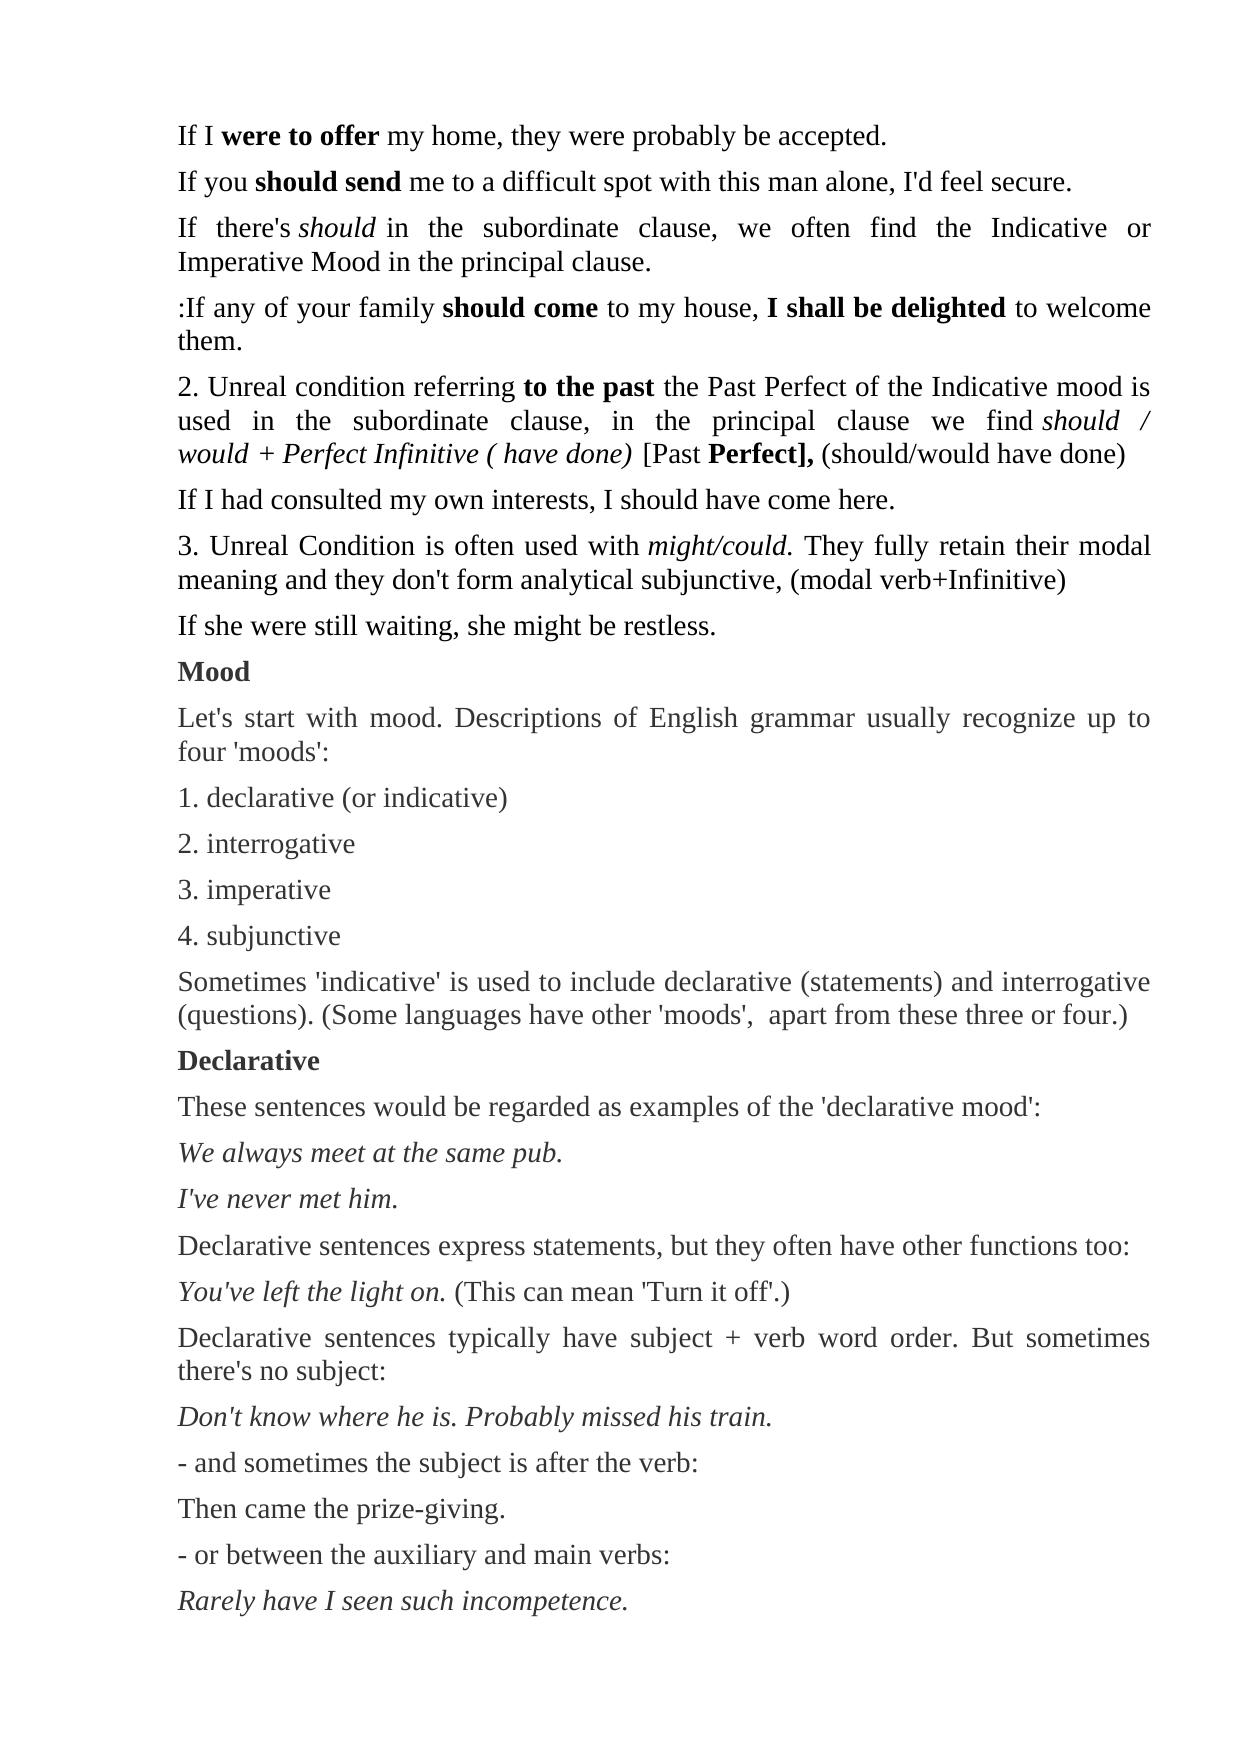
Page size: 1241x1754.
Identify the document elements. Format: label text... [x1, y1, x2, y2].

text 3. imperative [177, 872, 1152, 905]
text 1. declarative (or indicative) [177, 780, 1152, 813]
text 3. Unreal Condition is often used with might/could. They fully retain their modal meaning and they don't form analytical subjunctive, (modal verb+Infinitive) [177, 528, 1152, 596]
text If there's should in the subordinate clause, we often find the Indicative or Imperative Mood in the principal clause. [177, 210, 1152, 277]
text If you should send me to a difficult spot with this man alone, I'd feel secure. [177, 164, 1152, 198]
text I've never met him. [177, 1182, 1152, 1215]
text We always meet at the same pub. [177, 1136, 1152, 1169]
text 2. Unreal condition referring to the past the Past Perfect of the Indicative mood is used in the subordinate clause, in the principal clause we find should / would + Perfect Infinitive ( have done) [Past Perfect], (should/would have done) [177, 369, 1152, 470]
text Sometimes 'indicative' is used to include declarative (statements) and interrogative (questions). (Some languages have other 'moods', apart from these three or four.) [177, 964, 1152, 1031]
text Declarative [177, 1043, 1152, 1077]
text Declarative sentences express statements, but they often have other functions too: [177, 1228, 1152, 1261]
text Don't know where he is. Probably missed his train. [177, 1399, 1152, 1433]
text Then came the prize-giving. [177, 1491, 1152, 1525]
text 2. interrogative [177, 826, 1152, 859]
text Let's start with mood. Descriptions of English grammar usually recognize up to four 'moods': [177, 700, 1152, 767]
text - and sometimes the subject is after the verb: [177, 1445, 1152, 1479]
text These sentences would be regarded as examples of the 'declarative mood': [177, 1089, 1152, 1123]
text Mood [177, 654, 1152, 688]
text You've left the light on. (This can mean 'Turn it off'.) [177, 1274, 1152, 1307]
text :If any of your family should come to my house, I shall be delighted to welcome them. [177, 290, 1152, 357]
text 4. subjunctive [177, 918, 1152, 951]
text Declarative sentences typically have subject + verb word order. But sometimes there's no subject: [177, 1320, 1152, 1387]
text Rarely have I seen such incompetence. [177, 1583, 1152, 1617]
text If I were to offer my home, they were probably be accepted. [177, 118, 1152, 152]
text If she were still waiting, she might be restless. [177, 608, 1152, 642]
text - or between the auxiliary and main verbs: [177, 1537, 1152, 1571]
text If I had consulted my own interests, I should have come here. [177, 482, 1152, 516]
